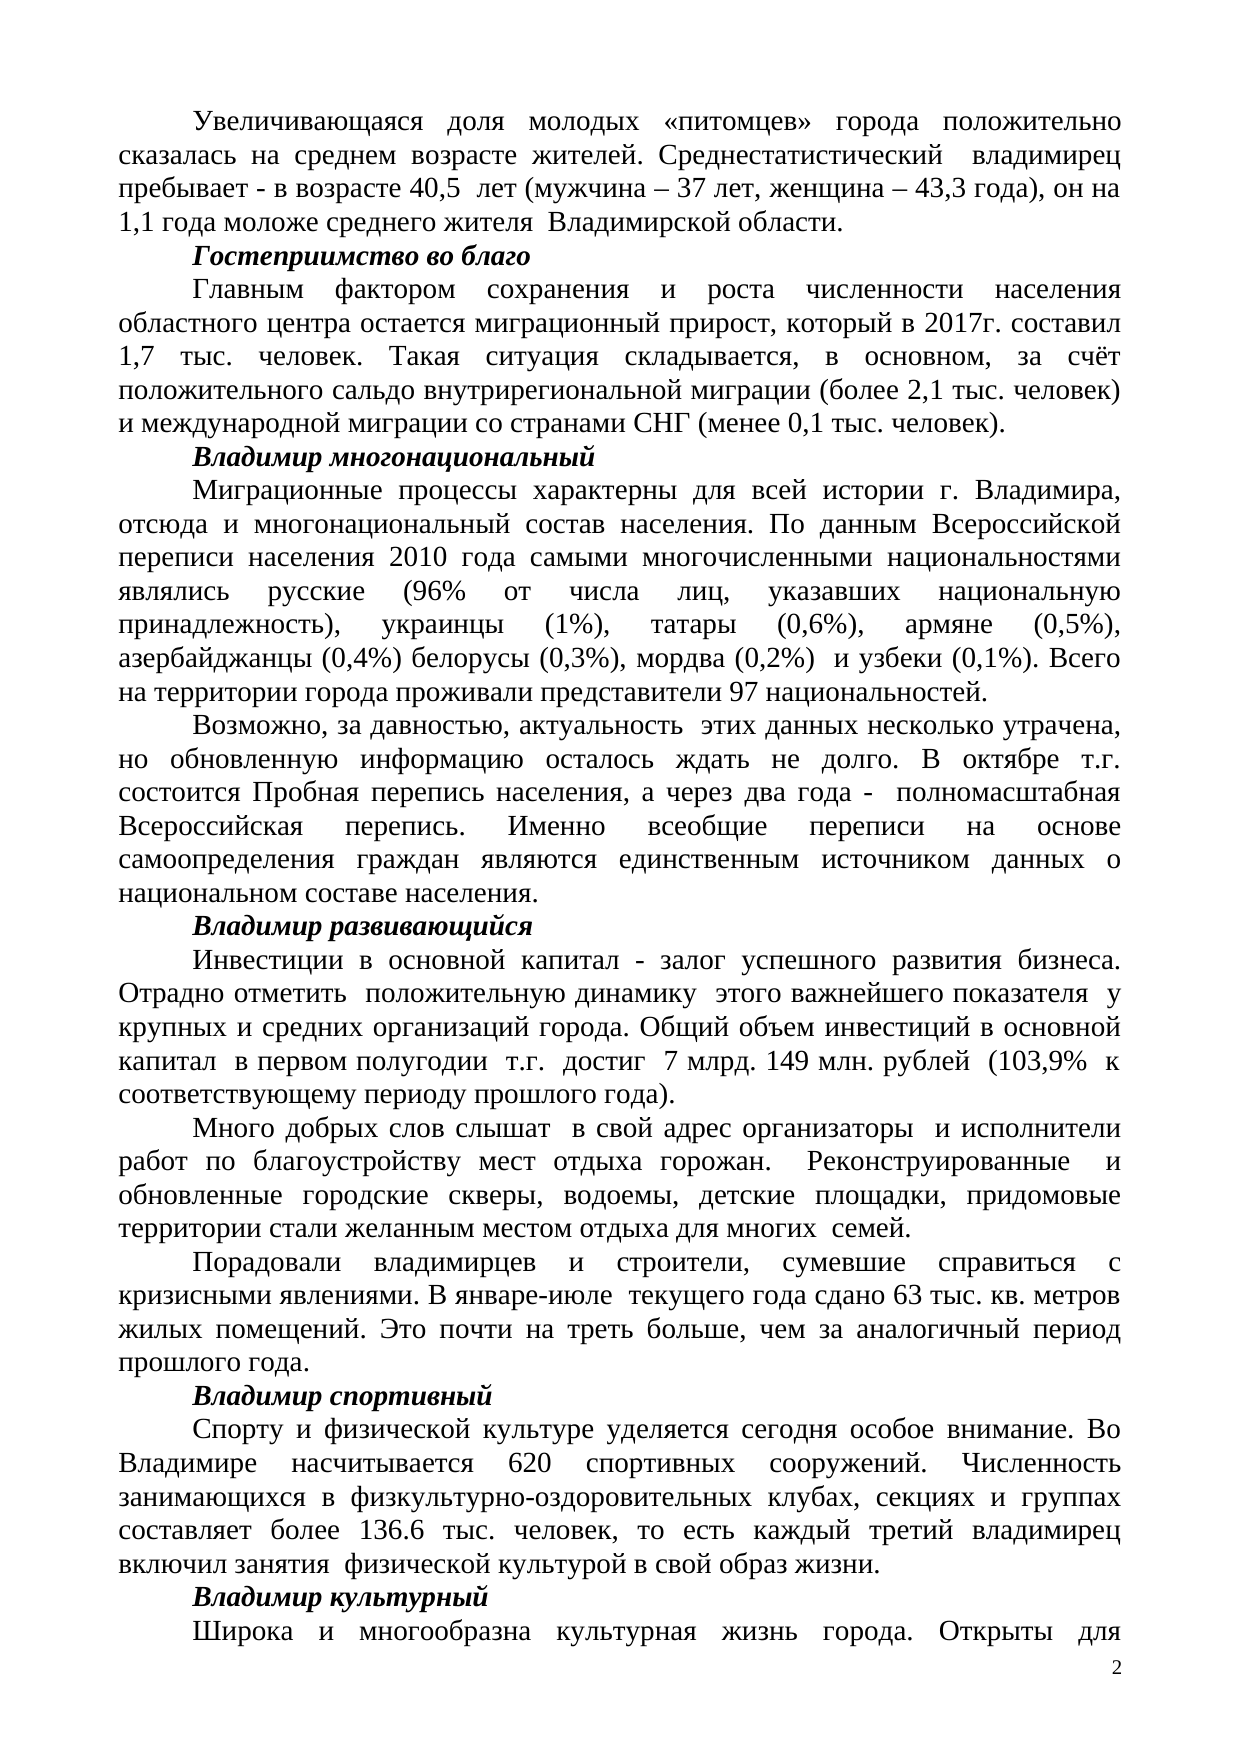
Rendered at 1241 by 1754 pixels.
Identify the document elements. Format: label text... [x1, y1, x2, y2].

text Владимир культурный [118, 1579, 1122, 1613]
text Увеличивающаяся доля молодых «питомцев» города положительно сказалась на среднем возрасте жителей. Среднестатистический владимирец пребывает - в возрасте 40,5 лет (мужчина – 37 лет, женщина – 43,3 года), он на 1,1 года моложе среднего жителя Владимирской области. [118, 103, 1122, 238]
text Порадовали владимирцев и строители, сумевшие справиться с кризисными явлениями. В январе-июле текущего года сдано 63 тыс. кв. метров жилых помещений. Это почти на треть больше, чем за аналогичный период прошлого года. [118, 1244, 1122, 1378]
text Владимир спортивный [118, 1378, 1122, 1412]
text Гостеприимство во благо [118, 238, 1122, 271]
text Миграционные процессы характерны для всей истории г. Владимира, отсюда и многонациональный состав населения. По данным Всероссийской переписи населения 2010 года самыми многочисленными национальностями являлись русские (96% от числа лиц, указавших национальную принадлежность), украинцы (1%), татары (0,6%), армяне (0,5%), азербайджанцы (0,4%) белорусы (0,3%), мордва (0,2%) и узбеки (0,1%). Всего на территории города проживали представители 97 национальностей. [118, 472, 1122, 707]
text Спорту и физической культуре уделяется сегодня особое внимание. Во Владимире насчитывается 620 спортивных сооружений. Численность занимающихся в физкультурно-оздоровительных клубах, секциях и группах составляет более 136.6 тыс. человек, то есть каждый третий владимирец включил занятия физической культурой в свой образ жизни. [118, 1412, 1122, 1579]
text Много добрых слов слышат в свой адрес организаторы и исполнители работ по благоустройству мест отдыха горожан. Реконструированные и обновленные городские скверы, водоемы, детские площадки, придомовые территории стали желанным местом отдыха для многих семей. [118, 1110, 1122, 1244]
text Инвестиции в основной капитал - залог успешного развития бизнеса. Отрадно отметить положительную динамику этого важнейшего показателя у крупных и средних организаций города. Общий объем инвестиций в основной капитал в первом полугодии т.г. достиг 7 млрд. 149 млн. рублей (103,9% к соответствующему периоду прошлого года). [118, 942, 1122, 1110]
text Владимир развивающийся [118, 908, 1122, 942]
text Владимир многонациональный [118, 439, 1122, 472]
text Главным фактором сохранения и роста численности населения областного центра остается миграционный прирост, который в 2017г. составил 1,7 тыс. человек. Такая ситуация складывается, в основном, за счёт положительного сальдо внутрирегиональной миграции (более 2,1 тыс. человек) и международной миграции со странами СНГ (менее 0,1 тыс. человек). [118, 271, 1122, 439]
text Возможно, за давностью, актуальность этих данных несколько утрачена, но обновленную информацию осталось ждать не долго. В октябре т.г. состоится Пробная перепись населения, а через два года - полномасштабная Всероссийская перепись. Именно всеобщие переписи на основе самоопределения граждан являются единственным источником данных о национальном составе населения. [118, 707, 1122, 908]
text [118, 1613, 1122, 1646]
